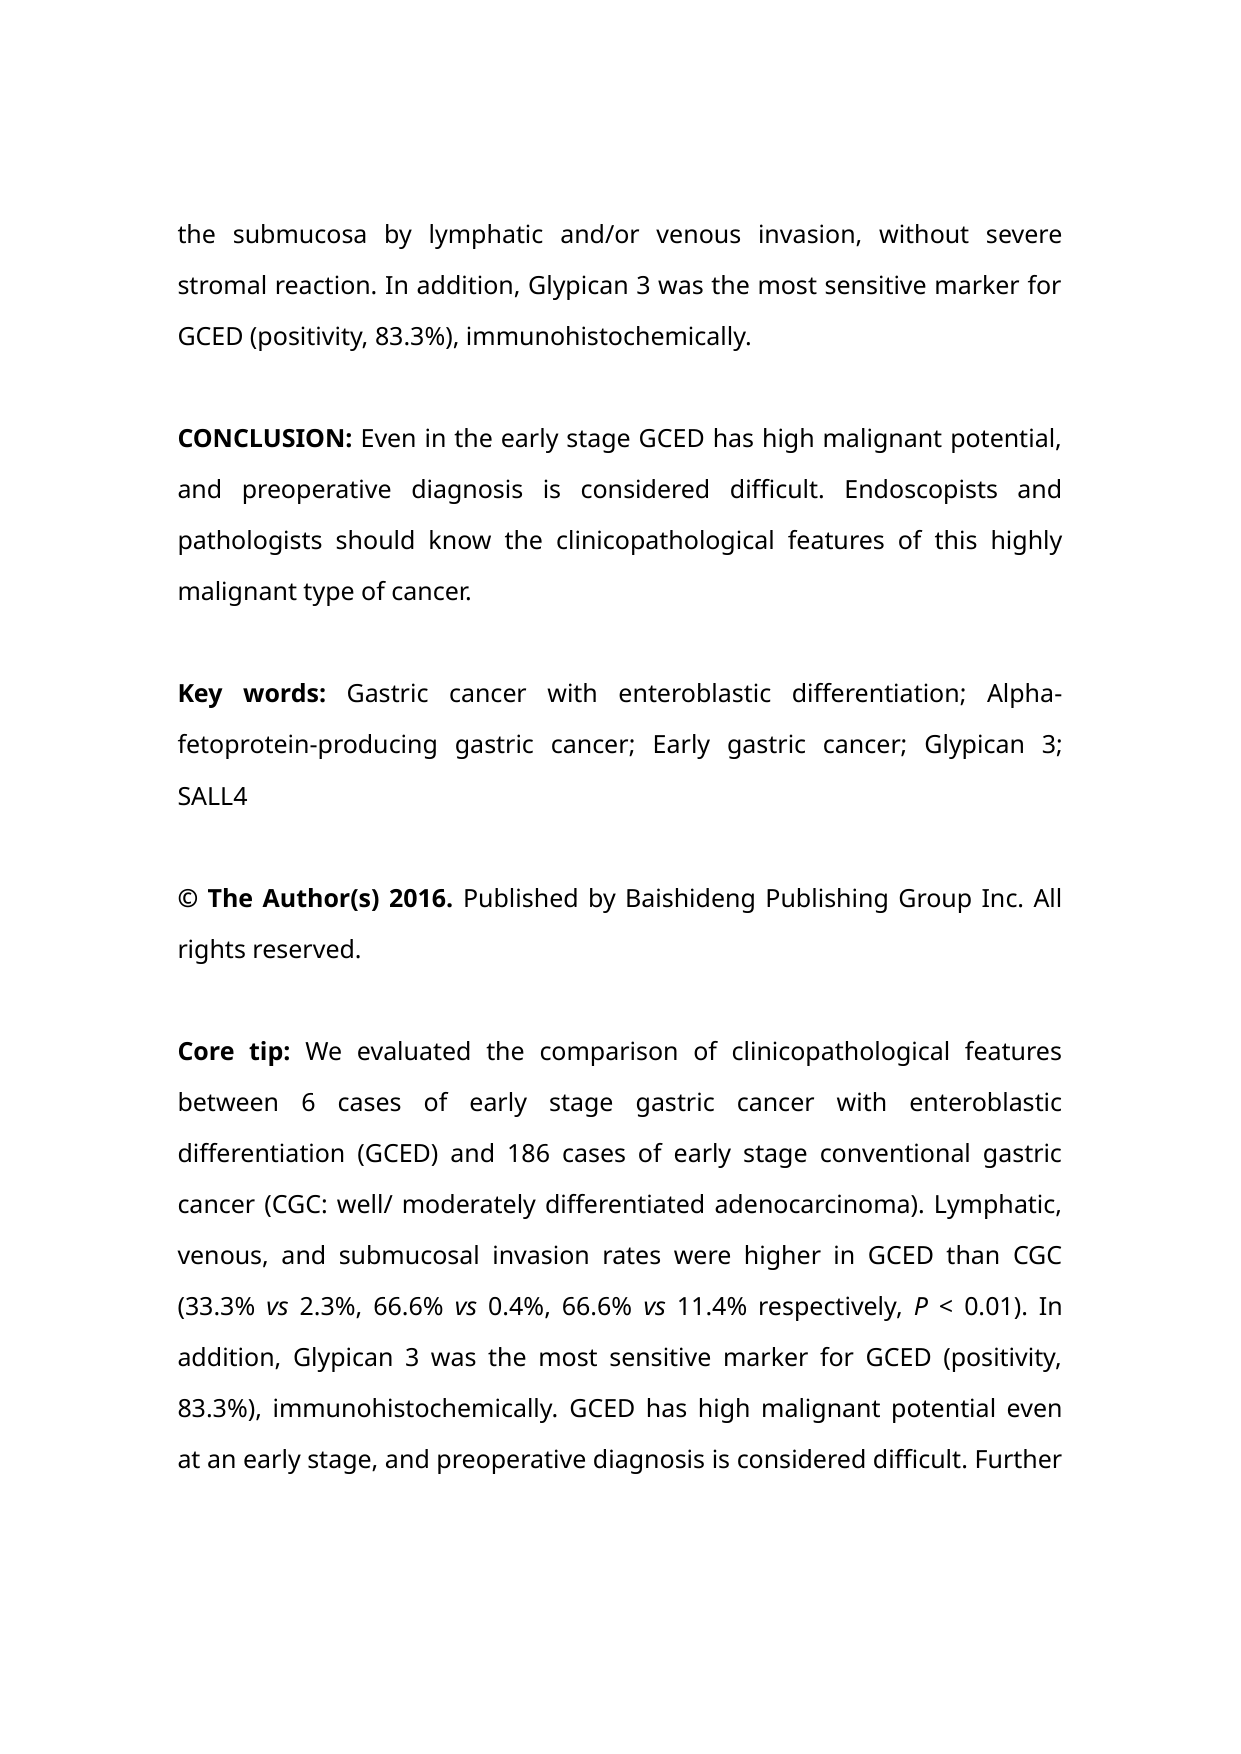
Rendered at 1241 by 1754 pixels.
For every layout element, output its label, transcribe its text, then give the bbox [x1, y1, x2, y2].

text Key words: Gastric cancer with enteroblastic differentiation; Alpha-fetoprotein-producing gastric cancer; early gastric cancer; Glypican 3; SALL4 [177, 676, 1063, 812]
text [177, 217, 1063, 353]
text CONCLUSION: Even in the early stage GCED has high malignant potential, and preoperative diagnosis is considered difficult. Endoscopists and pathologists should know the clinicopathological features of this highly malignant type of cancer. [177, 421, 1063, 608]
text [177, 1033, 1063, 1476]
text © The Author(s) 2016. Published by Baishideng Publishing Group Inc. All rights reserved. [177, 880, 1063, 965]
